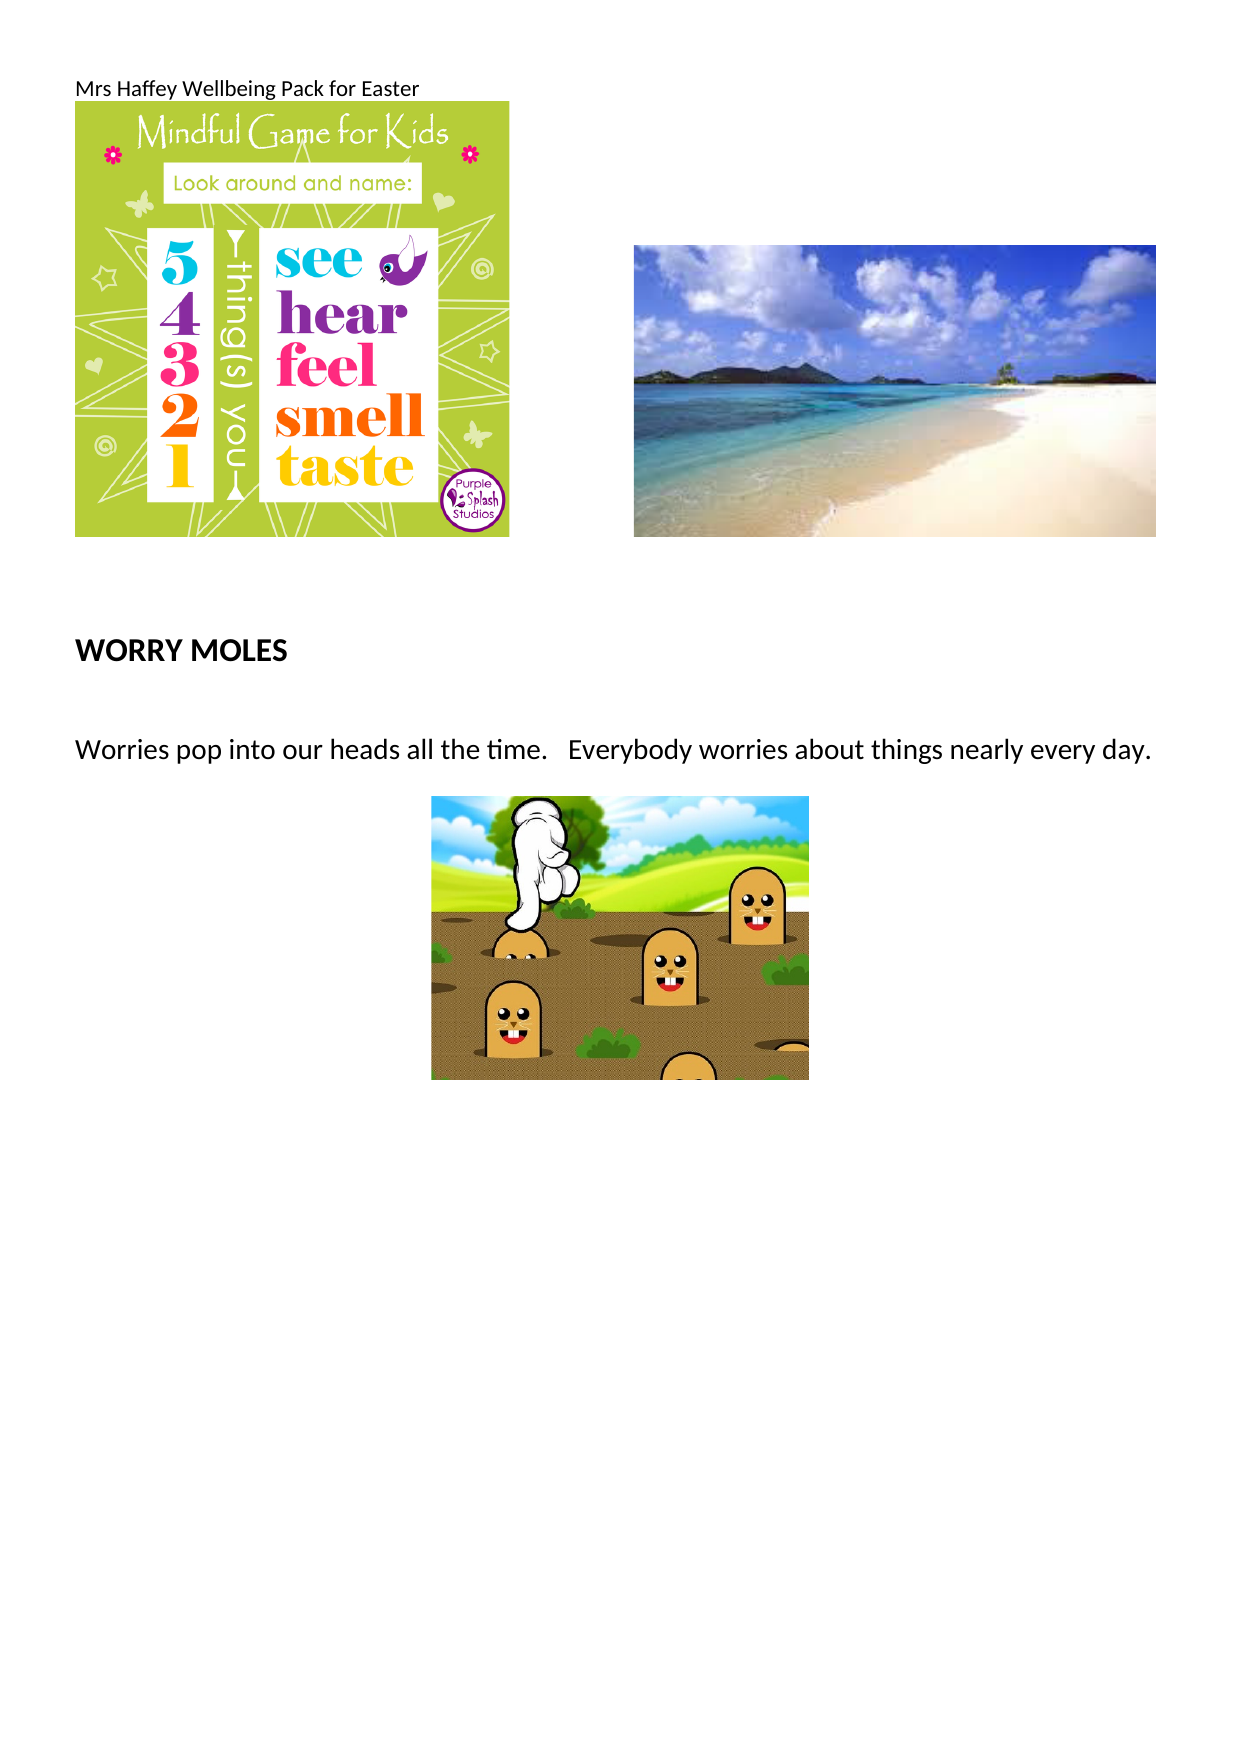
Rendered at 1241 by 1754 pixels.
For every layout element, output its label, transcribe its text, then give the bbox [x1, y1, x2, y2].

text Worries pop into our heads all the time. Everybody worries about things nearly every day. [75, 731, 1165, 767]
picture [431, 796, 809, 1080]
text WORRY MOLES [75, 629, 1165, 669]
picture [75, 101, 510, 537]
